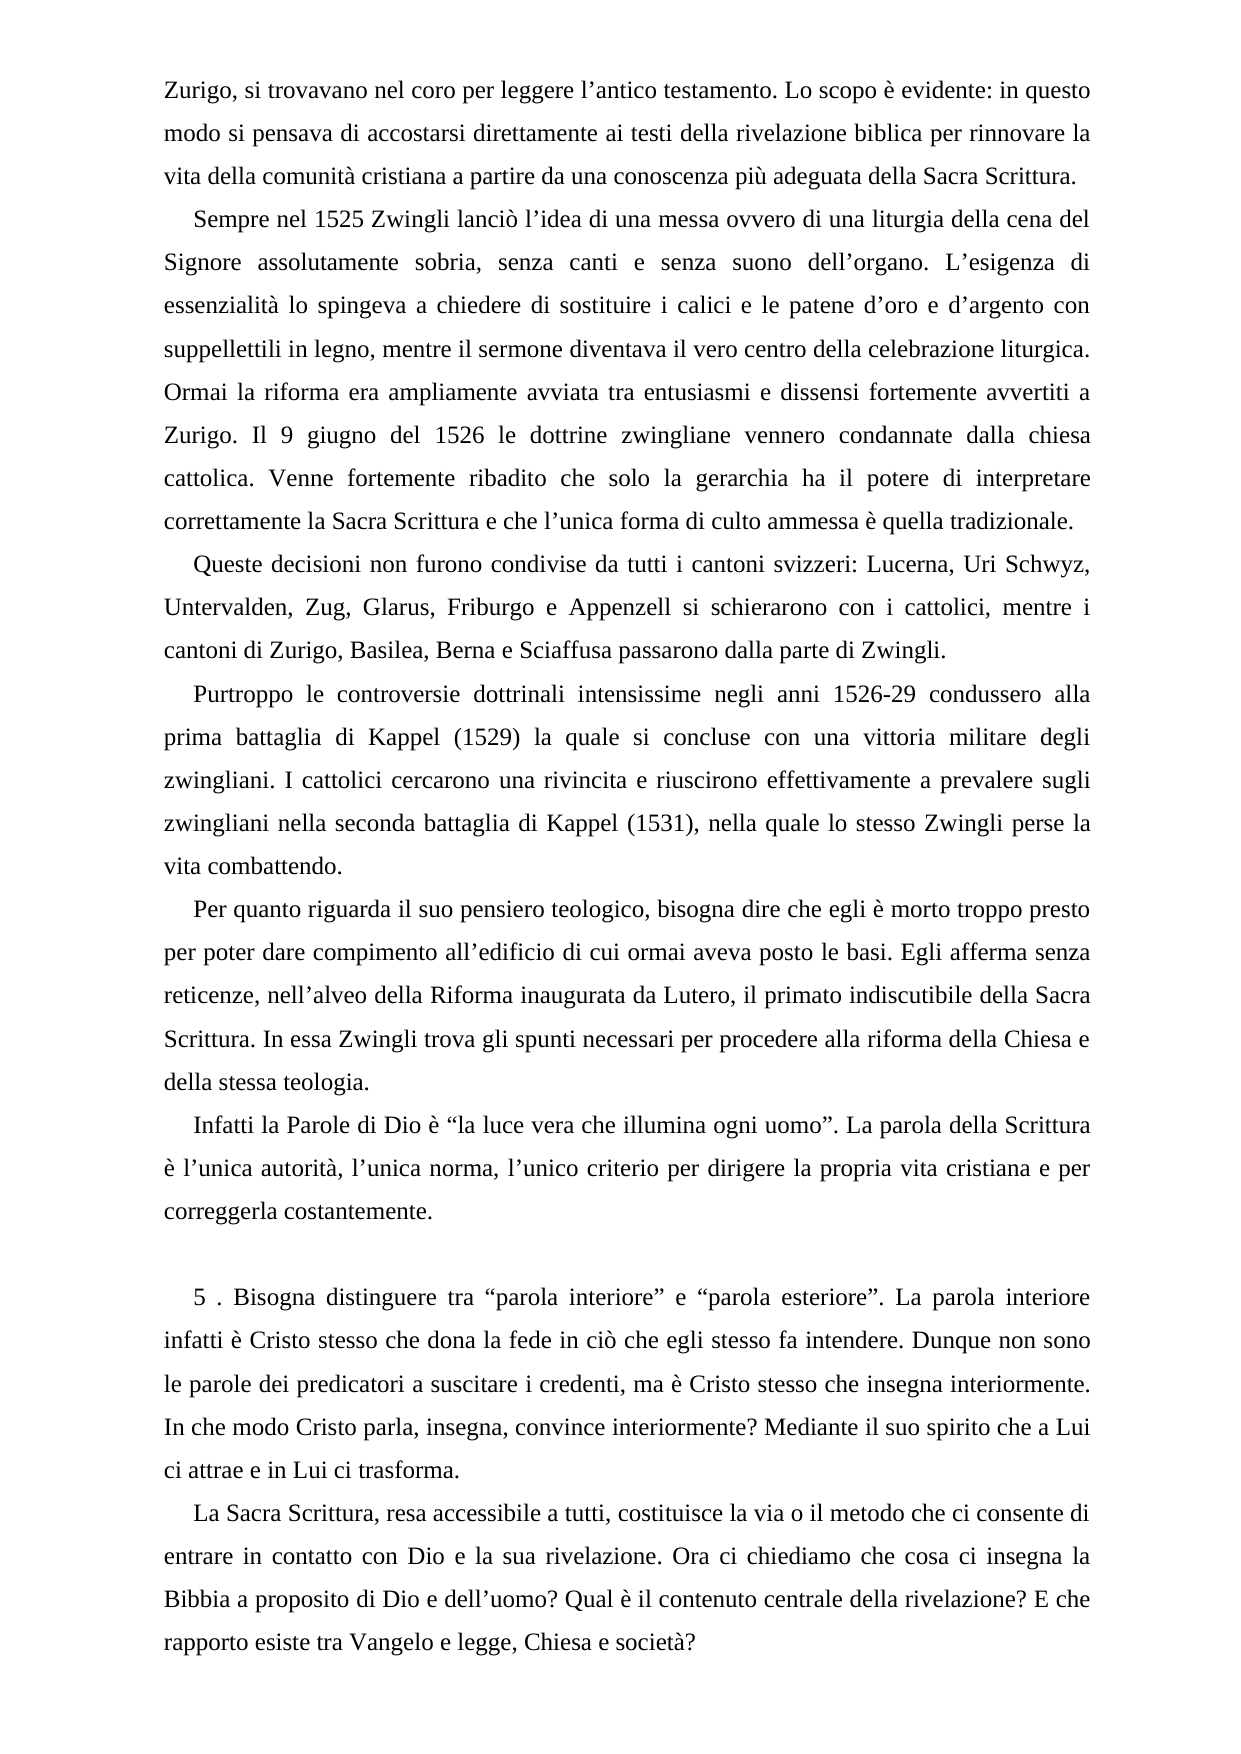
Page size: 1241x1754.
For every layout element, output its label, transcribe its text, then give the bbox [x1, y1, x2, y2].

text Queste decisioni non furono condivise da tutti i cantoni svizzeri: Lucerna, Uri Schwyz, Untervalden, Zug, Glarus, Friburgo e Appenzell si schierarono con i cattolici, mentre i cantoni di Zurigo, Basilea, Berna e Sciaffusa passarono dalla parte di Zwingli. [164, 549, 1092, 664]
text Purtroppo le controversie dottrinali intensissime negli anni 1526-29 condussero alla prima battaglia di Kappel (1529) la quale si concluse con una vittoria militare degli zwingliani. I cattolici cercarono una rivincita e riuscirono effettivamente a prevalere sugli zwingliani nella seconda battaglia di Kappel (1531), nella quale lo stesso Zwingli perse la vita combattendo. [164, 679, 1092, 880]
text Sempre nel 1525 Zwingli lanciò l’idea di una messa ovvero di una liturgia della cena del Signore assolutamente sobria, senza canti e senza suono dell’organo. L’esigenza di essenzialità lo spingeva a chiedere di sostituire i calici e le patene d’oro e d’argento con suppellettili in legno, mentre il sermone diventava il vero centro della celebrazione liturgica. Ormai la riforma era ampliamente avviata tra entusiasmi e dissensi fortemente avvertiti a Zurigo. Il 9 giugno del 1526 le dottrine zwingliane vennero condannate dalla chiesa cattolica. Venne fortemente ribadito che solo la gerarchia ha il potere di interpretare correttamente la Sacra Scrittura e che l’unica forma di culto ammessa è quella tradizionale. [164, 204, 1092, 535]
text La Sacra Scrittura, resa accessibile a tutti, costituisce la via o il metodo che ci consente di entrare in contatto con Dio e la sua rivelazione. Ora ci chiediamo che cosa ci insegna la Bibbia a proposito di Dio e dell’uomo? Qual è il contenuto centrale della rivelazione? E che rapporto esiste tra Vangelo e legge, Chiesa e società? [164, 1498, 1092, 1656]
text 5 . Bisogna distinguere tra “parola interiore” e “parola esteriore”. La parola interiore infatti è Cristo stesso che dona la fede in ciò che egli stesso fa intendere. Dunque non sono le parole dei predicatori a suscitare i credenti, ma è Cristo stesso che insegna interiormente. In che modo Cristo parla, insegna, convince interiormente? Mediante il suo spirito che a Lui ci attrae e in Lui ci trasforma. [164, 1282, 1092, 1484]
text Per quanto riguarda il suo pensiero teologico, bisogna dire che egli è morto troppo presto per poter dare compimento all’edificio di cui ormai aveva posto le basi. Egli afferma senza reticenze, nell’alveo della Riforma inaugurata da Lutero, il primato indiscutibile della Sacra Scrittura. In essa Zwingli trova gli spunti necessari per procedere alla riforma della Chiesa e della stessa teologia. [164, 894, 1092, 1096]
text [164, 75, 1092, 190]
text Infatti la Parole di Dio è “la luce vera che illumina ogni uomo”. La parola della Scrittura è l’unica autorità, l’unica norma, l’unico criterio per dirigere la propria vita cristiana e per correggerla costantemente. [164, 1110, 1092, 1225]
